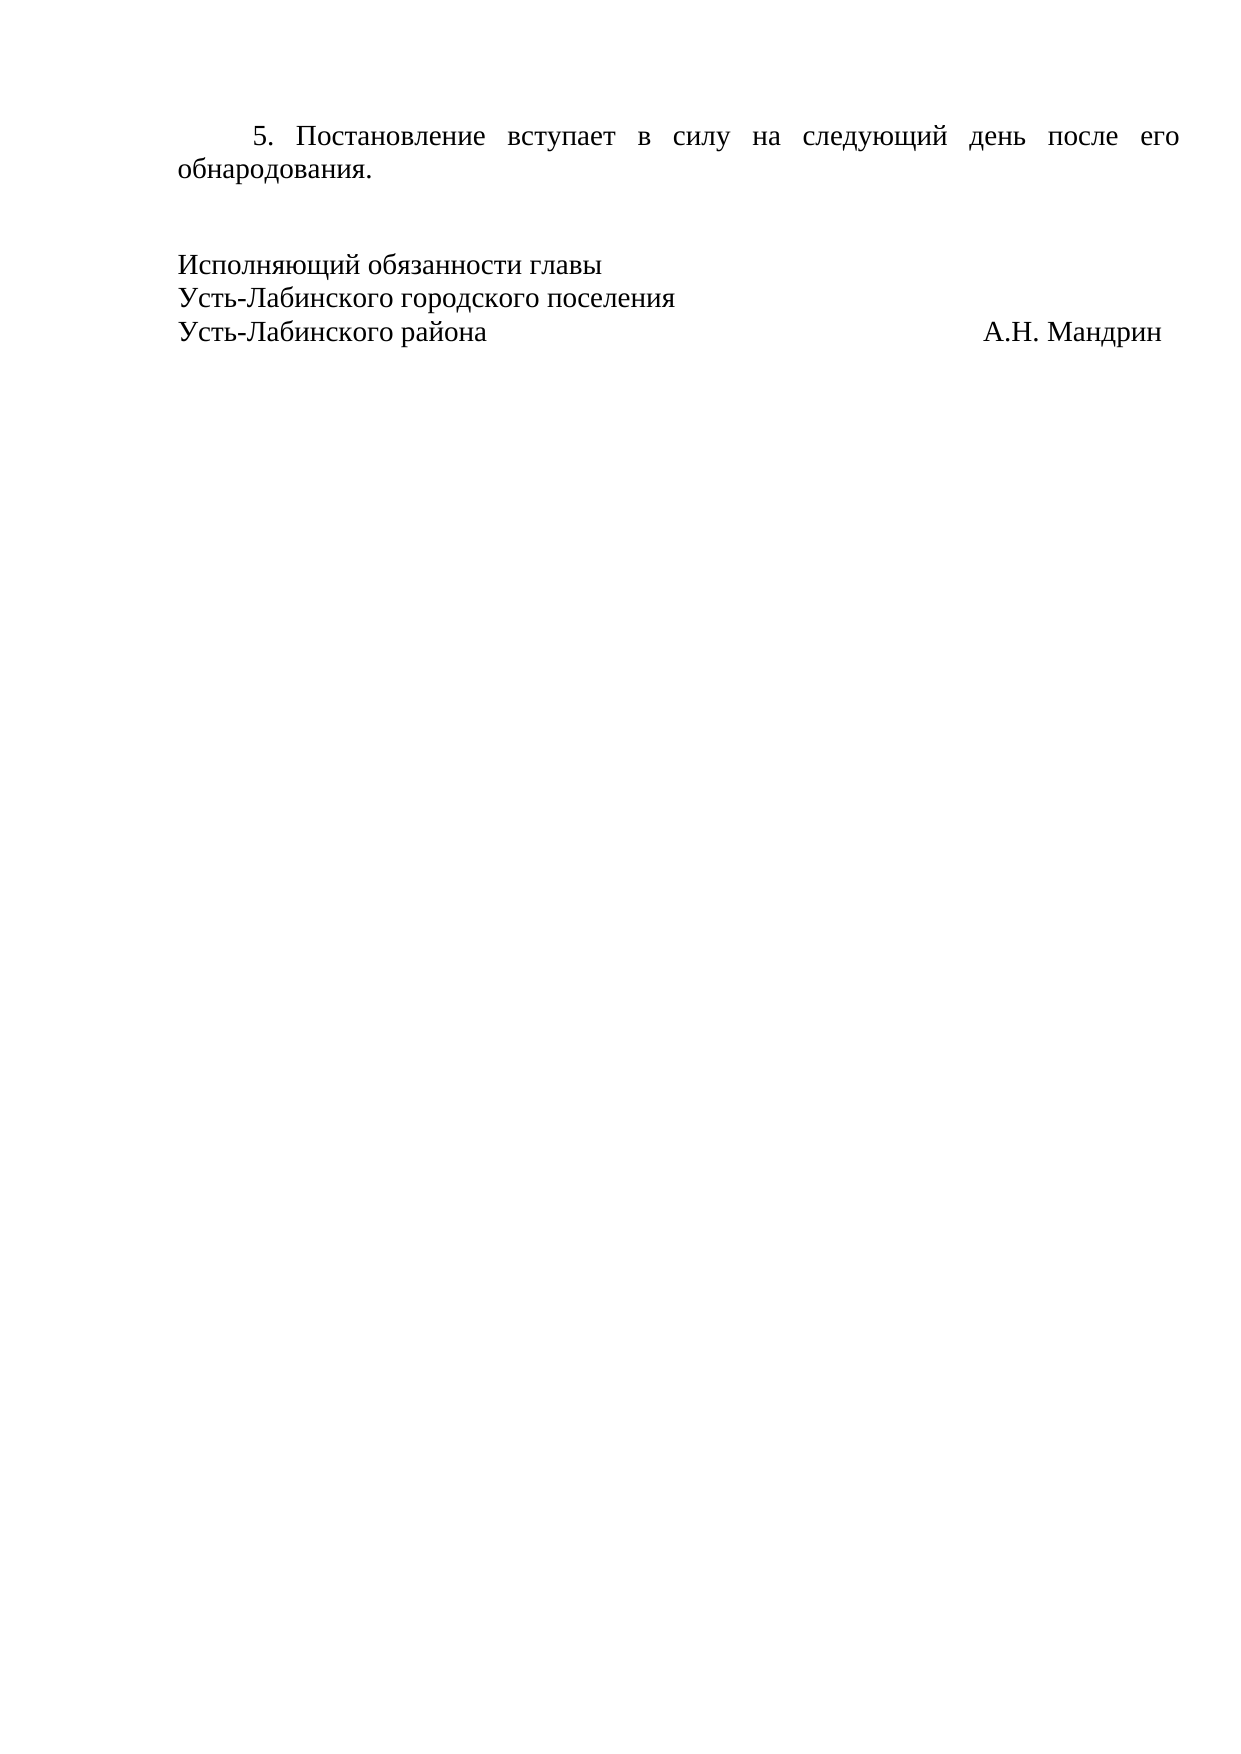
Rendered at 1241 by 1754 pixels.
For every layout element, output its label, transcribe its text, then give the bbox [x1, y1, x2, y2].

text Усть-Лабинского района А.Н. Мандрин [177, 314, 1181, 347]
text 5. Постановление вступает в силу на следующий день после его обнародования. [177, 118, 1181, 185]
text Усть-Лабинского городского поселения [177, 280, 1181, 314]
text Исполняющий обязанности главы [177, 247, 1181, 280]
